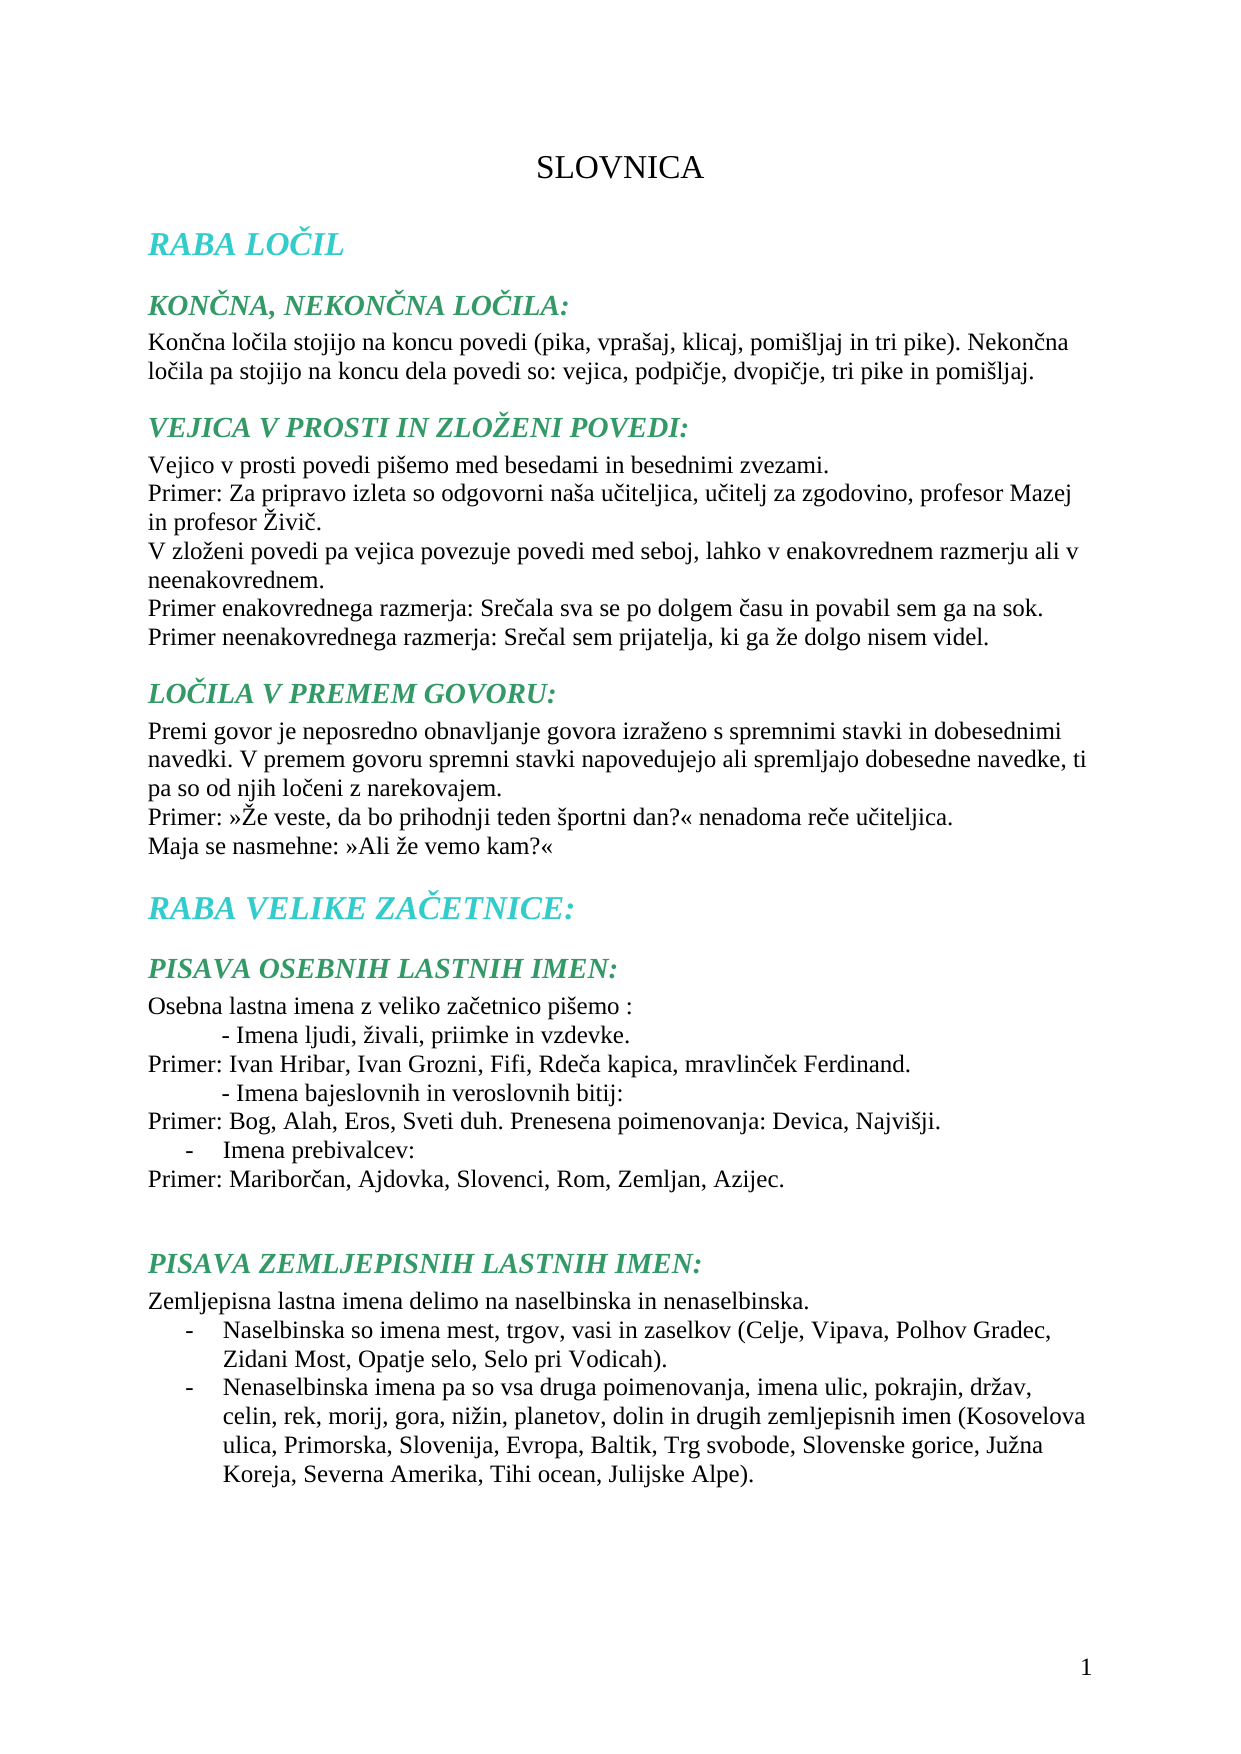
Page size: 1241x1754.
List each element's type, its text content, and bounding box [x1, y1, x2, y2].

subtitle Končna, nekončna ločila: [148, 288, 1093, 321]
text - Imena bajeslovnih in veroslovnih bitij: [148, 1078, 1093, 1106]
subtitle RABA VELIKE ZAČETNICE: [148, 888, 1093, 927]
title SLOVNICA [148, 148, 1093, 186]
text Končna ločila stojijo na koncu povedi (pika, vprašaj, klicaj, pomišljaj in tri pike). Nekončna ločila pa stojijo na koncu dela povedi so: vejica, podpičje, dvopičje, tri pike in pomišljaj. [148, 327, 1093, 385]
text Primer enakovrednega razmerja: Srečala sva se po dolgem času in povabil sem ga na sok. [148, 593, 1093, 622]
text Zemljepisna lastna imena delimo na naselbinska in nenaselbinska. [148, 1286, 1093, 1315]
text Primer: Ivan Hribar, Ivan Grozni, Fifi, Rdeča kapica, mravlinček Ferdinand. [148, 1049, 1093, 1078]
text - Imena ljudi, živali, priimke in vzdevke. [148, 1020, 1093, 1049]
subtitle Pisava zemljepisnih lastnih imen: [148, 1246, 1093, 1280]
text Primer neenakovrednega razmerja: Srečal sem prijatelja, ki ga že dolgo nisem videl. [148, 622, 1093, 651]
text Maja se nasmehne: »Ali že vemo kam?« [148, 831, 1093, 859]
list Naselbinska so imena mest, trgov, vasi in zaselkov (Celje, Vipava, Polhov Gradec, Zidani Most, Opatje selo, Selo pri Vodicah). [185, 1315, 1093, 1372]
text Primer: Za pripravo izleta so odgovorni naša učiteljica, učitelj za zgodovino, profesor Mazej in profesor Živič. [148, 478, 1093, 536]
text Vejico v prosti povedi pišemo med besedami in besednimi zvezami. [148, 450, 1093, 478]
list Imena prebivalcev: [185, 1135, 1093, 1164]
text Osebna lastna imena z veliko začetnico pišemo : [148, 991, 1093, 1020]
text Primer: Bog, Alah, Eros, Sveti duh. Prenesena poimenovanja: Devica, Najvišji. [148, 1106, 1093, 1135]
text V zloženi povedi pa vejica povezuje povedi med seboj, lahko v enakovrednem razmerju ali v neenakovrednem. [148, 536, 1093, 593]
subtitle Vejica v prosti in zloženi povedi: [148, 410, 1093, 443]
subtitle Pisava osebnih lastnih imen: [148, 952, 1093, 985]
text Premi govor je neposredno obnavljanje govora izraženo s spremnimi stavki in dobesednimi navedki. V premem govoru spremni stavki napovedujejo ali spremljajo dobesedne navedke, ti pa so od njih ločeni z narekovajem. [148, 716, 1093, 802]
subtitle RABA LOČIL [148, 224, 1093, 263]
list Nenaselbinska imena pa so vsa druga poimenovanja, imena ulic, pokrajin, držav, celin, rek, morij, gora, nižin, planetov, dolin in drugih zemljepisnih imen (Kosovelova ulica, Primorska, Slovenija, Evropa, Baltik, Trg svobode, Slovenske gorice, Južna Koreja, Severna Amerika, Tihi ocean, Julijske Alpe). [185, 1372, 1093, 1487]
text Primer: Mariborčan, Ajdovka, Slovenci, Rom, Zemljan, Azijec. [148, 1164, 1093, 1193]
text Primer: »Že veste, da bo prihodnji teden športni dan?« nenadoma reče učiteljica. [148, 802, 1093, 831]
subtitle Ločila v premem govoru: [148, 676, 1093, 709]
